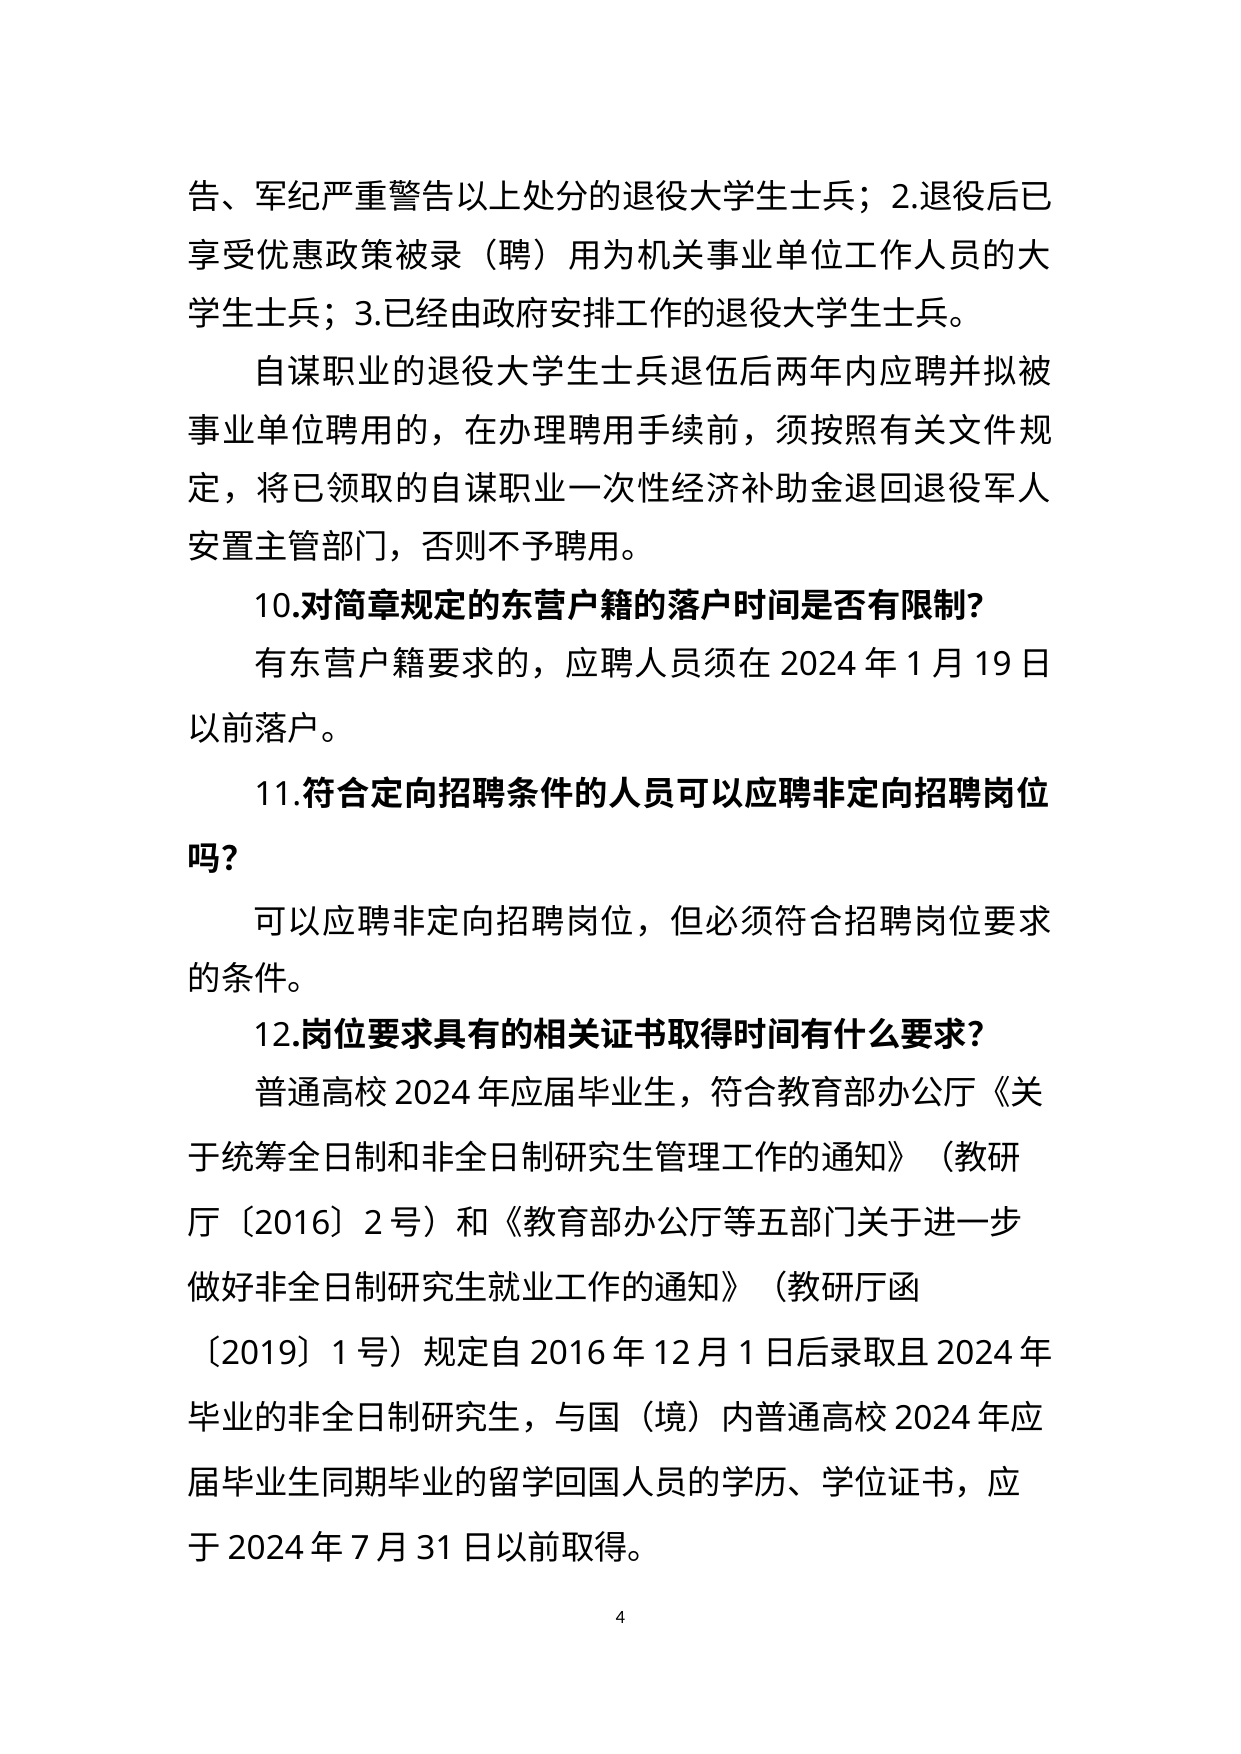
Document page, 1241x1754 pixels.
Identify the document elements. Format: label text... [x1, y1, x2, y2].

text 12.岗位要求具有的相关证书取得时间有什么要求？ [187, 1001, 1053, 1057]
text 有东营户籍要求的，应聘人员须在2024年1月19日以前落户。 [187, 629, 1053, 759]
text 自谋职业的退役大学生士兵退伍后两年内应聘并拟被事业单位聘用的，在办理聘用手续前，须按照有关文件规定，将已领取的自谋职业一次性经济补助金退回退役军人安置主管部门，否则不予聘用。 [187, 337, 1053, 570]
text 普通高校2024年应届毕业生，符合教育部办公厅《关于统筹全日制和非全日制研究生管理工作的通知》（教研厅〔2016〕2号）和《教育部办公厅等五部门关于进一步做好非全日制研究生就业工作的通知》（教研厅函〔2019〕1号）规定自2016年12月1日后录取且2024年毕业的非全日制研究生，与国（境）内普通高校2024年应届毕业生同期毕业的留学回国人员的学历、学位证书，应于2024年7月31日以前取得。 [187, 1057, 1053, 1577]
text 10.对简章规定的东营户籍的落户时间是否有限制? [187, 570, 1053, 629]
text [187, 162, 1053, 337]
text 11.符合定向招聘条件的人员可以应聘非定向招聘岗位吗？ [187, 759, 1053, 889]
text 可以应聘非定向招聘岗位，但必须符合招聘岗位要求的条件。 [187, 889, 1053, 1001]
